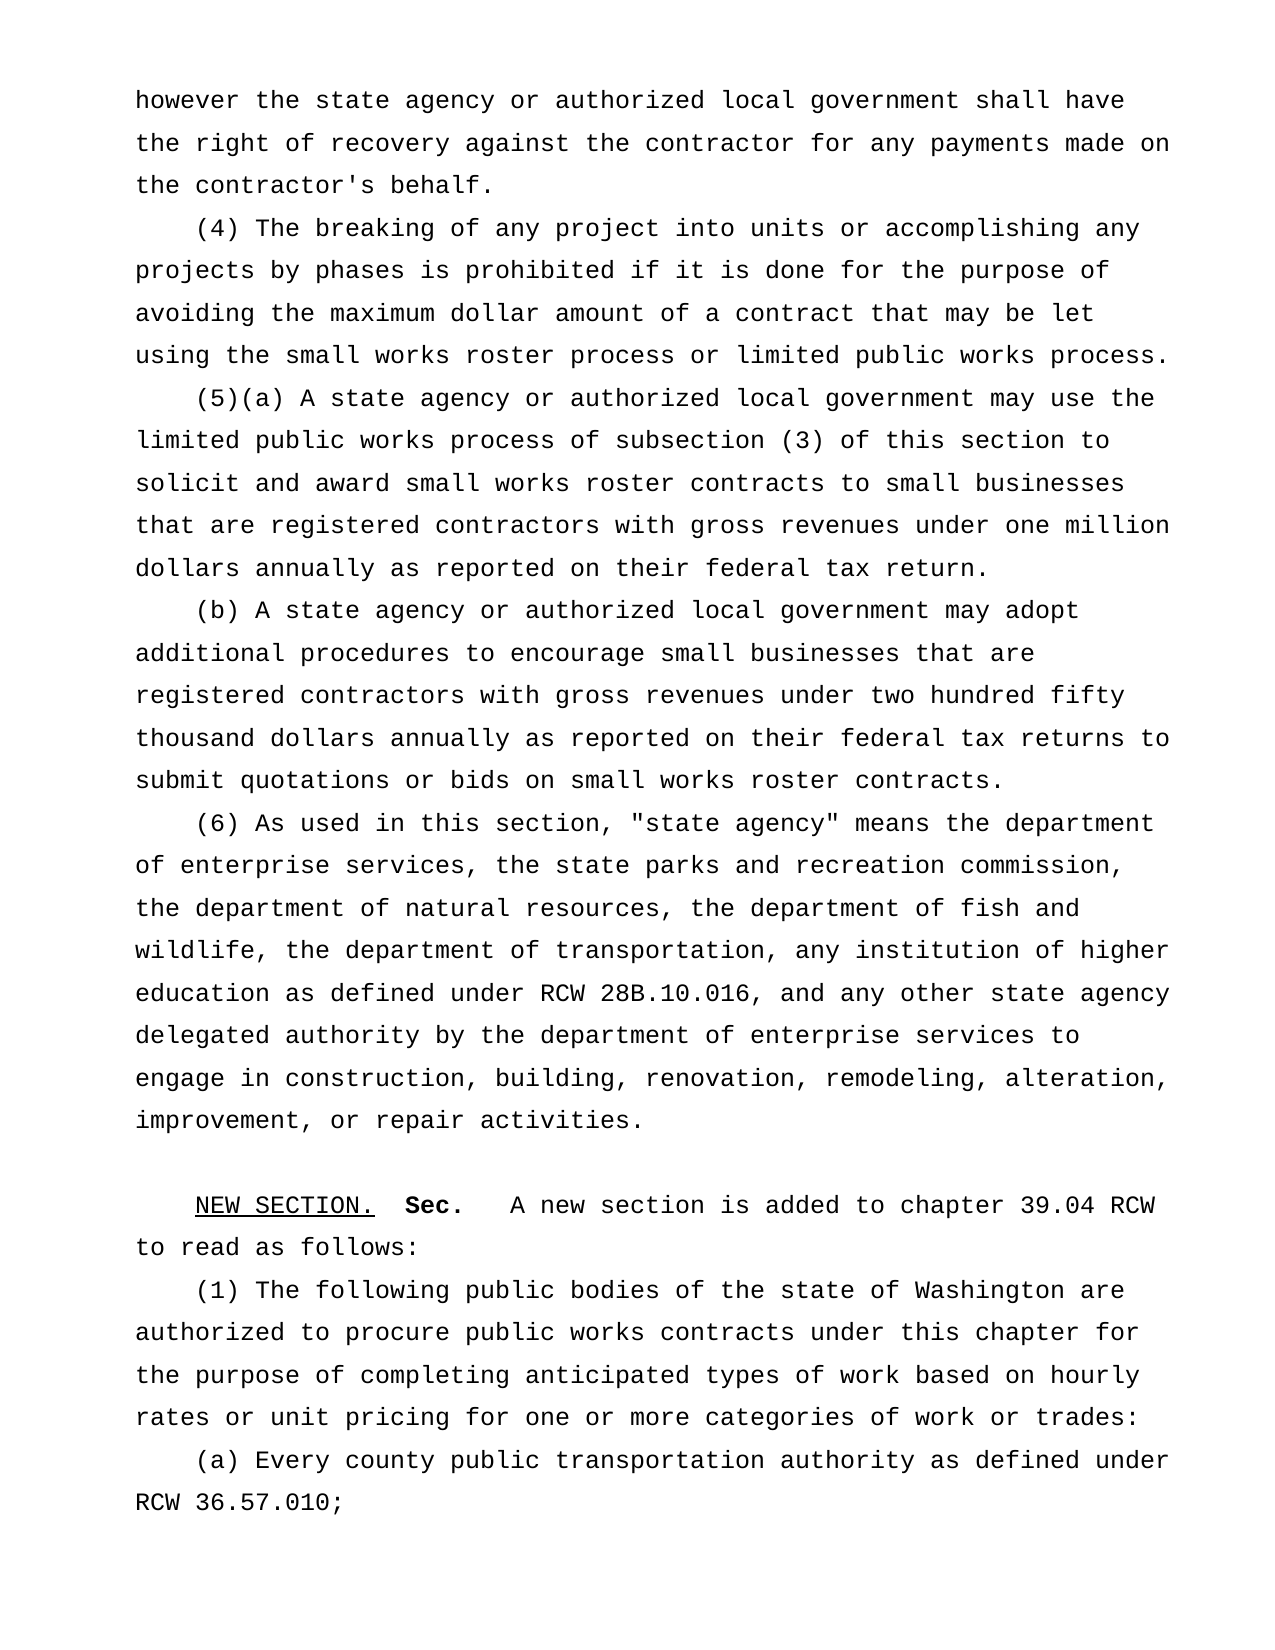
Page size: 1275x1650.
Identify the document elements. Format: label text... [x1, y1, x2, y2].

text (6) As used in this section, "state agency" means the department of enterprise services, the state parks and recreation commission, the department of natural resources, the department of fish and wildlife, the department of transportation, any institution of higher education as defined under RCW 28B.10.016, and any other state agency delegated authority by the department of enterprise services to engage in construction, building, renovation, remodeling, alteration, improvement, or repair activities. [135, 797, 1170, 1137]
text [135, 75, 1170, 202]
text (b) A state agency or authorized local government may adopt additional procedures to encourage small businesses that are registered contractors with gross revenues under two hundred fifty thousand dollars annually as reported on their federal tax returns to submit quotations or bids on small works roster contracts. [135, 585, 1170, 797]
text (4) The breaking of any project into units or accomplishing any projects by phases is prohibited if it is done for the purpose of avoiding the maximum dollar amount of a contract that may be let using the small works roster process or limited public works process. [135, 202, 1170, 372]
text (5)(a) A state agency or authorized local government may use the limited public works process of subsection (3) of this section to solicit and award small works roster contracts to small businesses that are registered contractors with gross revenues under one million dollars annually as reported on their federal tax return. [135, 372, 1170, 585]
text (1) The following public bodies of the state of Washington are authorized to procure public works contracts under this chapter for the purpose of completing anticipated types of work based on hourly rates or unit pricing for one or more categories of work or trades: [135, 1264, 1170, 1434]
text NEW SECTION. Sec. A new section is added to chapter 39.04 RCW to read as follows: [135, 1179, 1170, 1264]
text (a) Every county public transportation authority as defined under RCW 36.57.010; [135, 1434, 1170, 1519]
